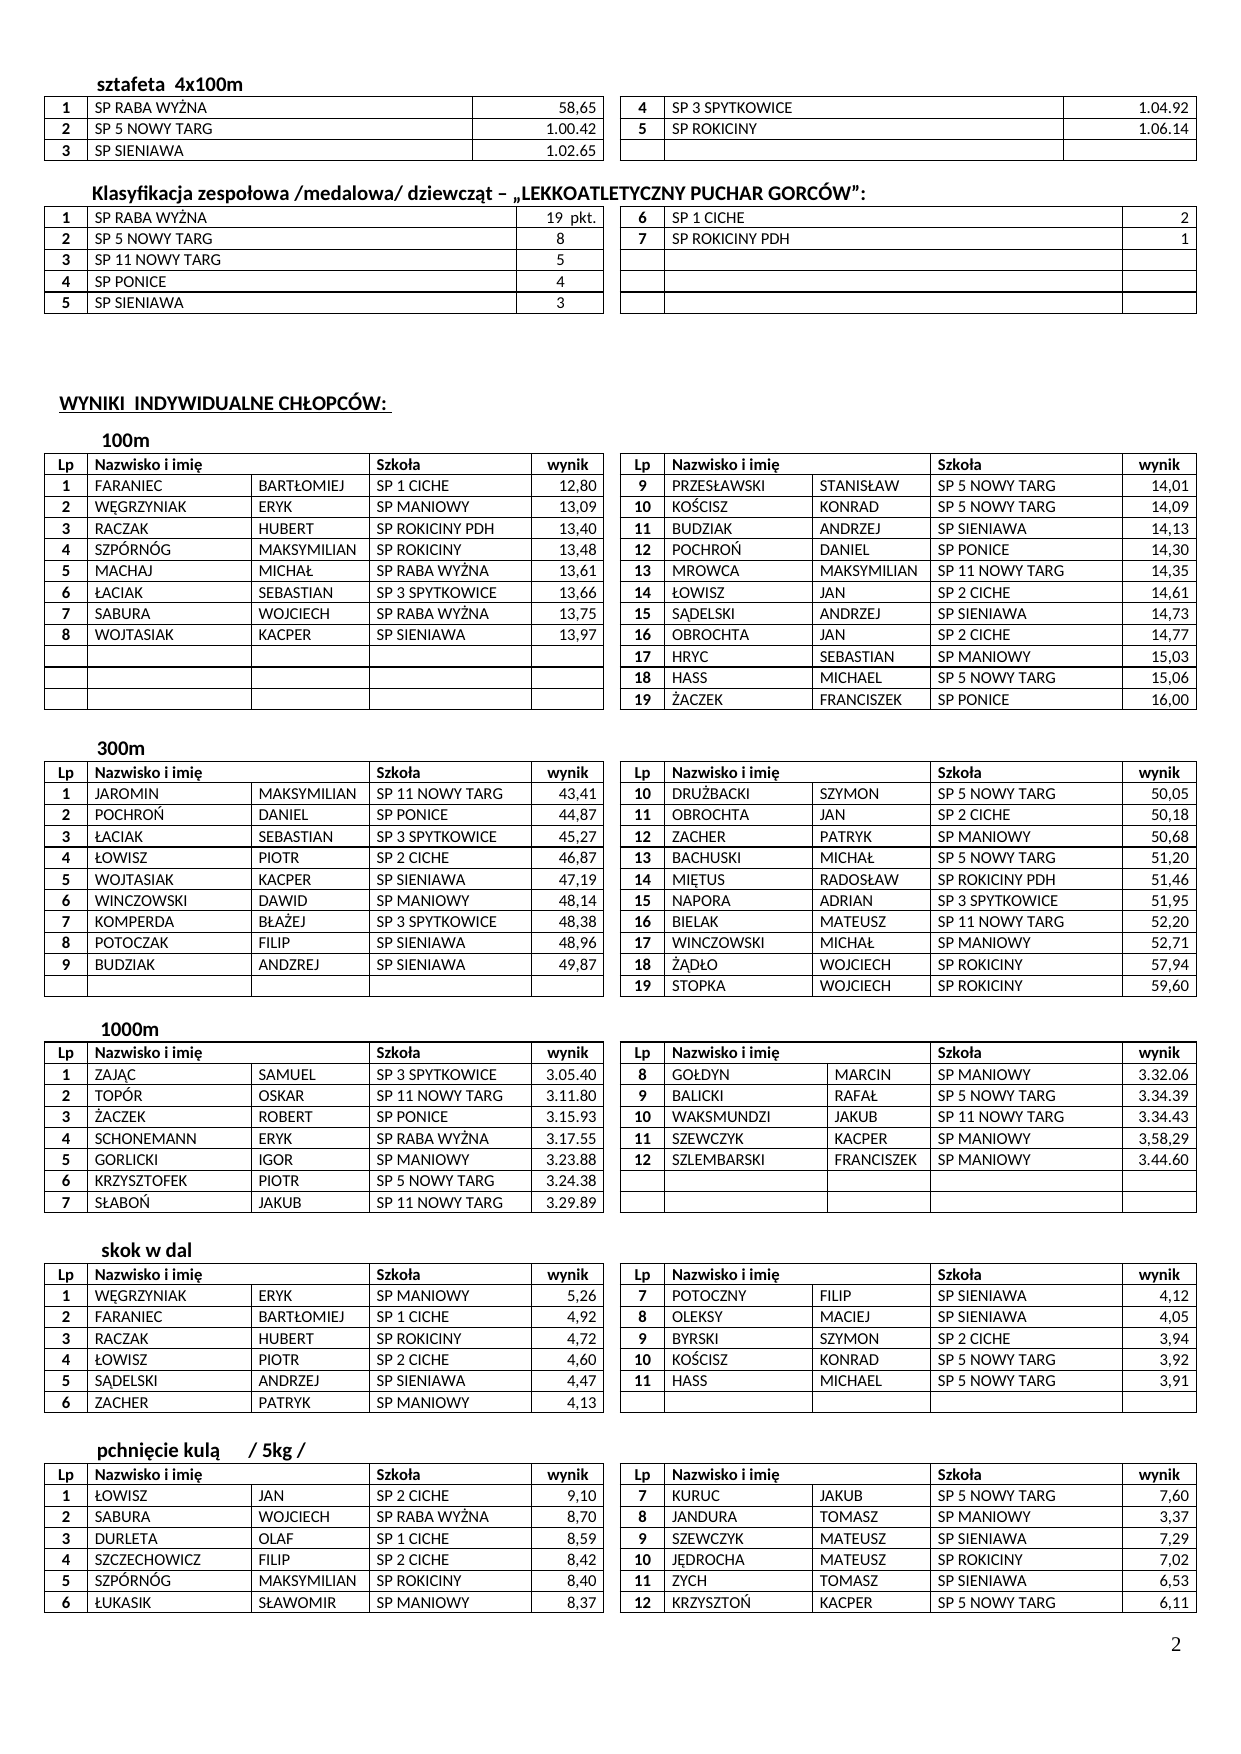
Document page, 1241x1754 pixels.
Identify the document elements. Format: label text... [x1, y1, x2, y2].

table_cell 3.15.93 [532, 1107, 603, 1127]
table_cell 2 [45, 228, 87, 249]
table_cell 7 [621, 228, 664, 249]
table_cell 7,60 [1123, 1485, 1196, 1506]
table_cell SP MANIOWY [931, 826, 1122, 846]
table_cell WINCZOWSKI [88, 890, 251, 910]
table_cell SP MANIOWY [931, 933, 1122, 953]
table_cell 8,70 [532, 1507, 603, 1527]
table_cell [604, 1348, 620, 1369]
table_cell SP 11 NOWY TARG [931, 561, 1122, 581]
table_cell ŁOWISZ [88, 1485, 251, 1506]
table_header Szkoła [931, 1464, 1122, 1484]
table_cell 50,68 [1123, 826, 1196, 846]
table_cell SP ROKICINY PDH [665, 228, 1122, 249]
table_cell ŁOWISZ [88, 1349, 251, 1369]
table_cell SP RABA WYŻNA [370, 1507, 531, 1527]
table_header Szkoła [370, 762, 531, 782]
table_cell 4,05 [1123, 1307, 1196, 1327]
table_header wynik [1123, 1464, 1196, 1484]
table_cell SP MANIOWY [370, 1149, 531, 1169]
table_cell [604, 118, 620, 139]
table_cell 6 [45, 1171, 87, 1191]
table_header Nazwisko i imię [665, 1464, 930, 1484]
table_cell MIĘTUS [665, 869, 812, 889]
table_cell [45, 646, 87, 666]
table_cell 4,72 [532, 1328, 603, 1348]
table_cell 4 [45, 1549, 87, 1569]
table_cell [604, 1327, 620, 1348]
table_cell [532, 646, 603, 666]
table_cell KURUC [665, 1485, 812, 1506]
table_header SP 1 CICHE [665, 207, 1122, 227]
table_cell [45, 976, 87, 996]
table_cell SP 3 SPYTKOWICE [370, 911, 531, 932]
table_cell 4,13 [532, 1392, 603, 1412]
table_cell 8 [45, 933, 87, 953]
table_header Nazwisko i imię [665, 1043, 930, 1063]
table_cell 5 [45, 1149, 87, 1169]
table_header 6 [621, 207, 664, 227]
table_cell [621, 1171, 664, 1191]
table_cell 43,41 [532, 783, 603, 804]
table_cell SP 11 NOWY TARG [370, 1192, 531, 1212]
table_cell [88, 976, 251, 996]
table_cell WOJCIECH [252, 1507, 369, 1527]
table_cell [665, 1392, 812, 1412]
table_cell 3 [45, 250, 87, 270]
table_cell SP ROKICINY [370, 1571, 531, 1591]
table_header wynik [532, 762, 603, 782]
table_cell WOJCIECH [813, 954, 930, 974]
table_cell ŁOWISZ [88, 848, 251, 868]
table_cell 16 [621, 911, 664, 932]
table_cell 49,87 [532, 954, 603, 974]
table_cell [604, 825, 620, 846]
table_cell SP 5 NOWY TARG [931, 848, 1122, 868]
table_cell 10 [621, 783, 664, 804]
table_cell 46,87 [532, 848, 603, 868]
table_cell 16,00 [1123, 689, 1196, 709]
table_header Nazwisko i imię [665, 762, 930, 782]
table_cell SCHONEMANN [88, 1128, 251, 1148]
table_cell ERYK [252, 1285, 369, 1306]
table_cell 8,37 [532, 1592, 603, 1612]
table_cell SP SIENIAWA [931, 518, 1122, 538]
table_header 1 [45, 97, 87, 118]
table_cell KOŚCISZ [665, 1349, 812, 1369]
table_cell 10 [621, 497, 664, 517]
table_cell 5 [45, 1371, 87, 1391]
table_cell 4,12 [1123, 1285, 1196, 1306]
table_cell 4 [45, 1349, 87, 1369]
table_cell TOMASZ [813, 1571, 930, 1591]
table_cell DANIEL [252, 805, 369, 825]
table_cell 9 [621, 1328, 664, 1348]
table_header Nazwisko i imię [665, 1264, 930, 1284]
table_cell 14,35 [1123, 561, 1196, 581]
table_cell [1123, 293, 1196, 313]
table_cell MACIEJ [813, 1307, 930, 1327]
table_cell 14 [621, 869, 664, 889]
table_cell SABURA [88, 1507, 251, 1527]
table_cell 16 [621, 625, 664, 645]
table_cell 7 [621, 1485, 664, 1506]
table_cell [621, 293, 664, 313]
table_cell 4 [45, 848, 87, 868]
table_cell [604, 889, 620, 910]
table_header Szkoła [370, 1464, 531, 1484]
table_cell 3,94 [1123, 1328, 1196, 1348]
table_cell ERYK [252, 497, 369, 517]
table_cell [370, 689, 531, 709]
table_cell JANDURA [665, 1507, 812, 1527]
table_cell [604, 975, 620, 996]
table_cell 11 [621, 518, 664, 538]
table_cell [604, 496, 620, 517]
table_header Lp [45, 1043, 87, 1063]
table_cell ŻĄDŁO [665, 954, 812, 974]
table_cell KOŚCISZ [665, 497, 812, 517]
table_cell SP MANIOWY [931, 1128, 1122, 1148]
table_cell 3.44.60 [1123, 1149, 1196, 1169]
table_cell SP SIENIAWA [370, 1371, 531, 1391]
table_cell FILIP [252, 933, 369, 953]
table_cell 4 [45, 1128, 87, 1148]
table_cell MICHAŁ [813, 848, 930, 868]
table_header Nazwisko i imię [88, 1264, 369, 1284]
table_cell [1123, 1171, 1196, 1191]
table_cell SP 5 NOWY TARG [931, 1349, 1122, 1369]
table_cell 3 [45, 140, 87, 160]
table_cell 1 [45, 1285, 87, 1306]
table_cell 10 [621, 1107, 664, 1127]
table_cell SP RABA WYŻNA [370, 1128, 531, 1148]
table_cell MACHAJ [88, 561, 251, 581]
table_cell FARANIEC [88, 475, 251, 496]
table_cell FILIP [813, 1285, 930, 1306]
table_cell FRANCISZEK [828, 1149, 930, 1169]
table_cell 6 [45, 890, 87, 910]
table_cell 19 [621, 976, 664, 996]
table_cell [604, 645, 620, 666]
table_cell [621, 1192, 664, 1212]
table_cell 3.17.55 [532, 1128, 603, 1148]
table_cell 5 [45, 1571, 87, 1591]
table_cell 11 [621, 805, 664, 825]
table_cell WINCZOWSKI [665, 933, 812, 953]
table_cell 1 [45, 475, 87, 496]
table_cell [604, 602, 620, 624]
table_cell ANDRZEJ [813, 603, 930, 624]
table_cell [604, 1391, 620, 1412]
table_cell [604, 1484, 620, 1506]
table_cell MATEUSZ [813, 1528, 930, 1548]
table_cell OBROCHTA [665, 625, 812, 645]
table_cell 51,95 [1123, 890, 1196, 910]
table_header wynik [1123, 1264, 1196, 1284]
table_header [604, 96, 620, 118]
table_cell DRUŻBACKI [665, 783, 812, 804]
table_cell [665, 250, 1122, 270]
table_cell SP 5 NOWY TARG [88, 119, 472, 139]
table_cell [828, 1171, 930, 1191]
table_cell 2 [45, 805, 87, 825]
table_cell 13 [621, 561, 664, 581]
table_cell 14,13 [1123, 518, 1196, 538]
table_cell [621, 140, 664, 160]
table_cell [45, 689, 87, 709]
table_cell 3 [45, 1107, 87, 1127]
table_cell 13,61 [532, 561, 603, 581]
table_cell SŁAWOMIR [252, 1592, 369, 1612]
table_header Nazwisko i imię [88, 454, 369, 474]
table_cell PRZESŁAWSKI [665, 475, 812, 496]
table_cell 3 [45, 826, 87, 846]
table_cell KACPER [828, 1128, 930, 1148]
table_cell [931, 1171, 1122, 1191]
table_cell SP 1 CICHE [370, 475, 531, 496]
table_cell [813, 1392, 930, 1412]
table_cell SP 11 NOWY TARG [370, 783, 531, 804]
table_cell 9 [621, 1528, 664, 1548]
table_cell [604, 666, 620, 688]
table_cell SZLEMBARSKI [665, 1149, 827, 1169]
table_cell OLAF [252, 1528, 369, 1548]
table_header Lp [621, 1043, 664, 1063]
table_header [604, 453, 620, 474]
table_cell MATEUSZ [813, 1549, 930, 1569]
table_cell SP 2 CICHE [370, 1349, 531, 1369]
table_cell SP 11 NOWY TARG [370, 1085, 531, 1106]
table_header [604, 206, 620, 227]
table_cell [45, 668, 87, 688]
table_cell 5 [621, 119, 664, 139]
table_cell [828, 1192, 930, 1212]
table_cell 3 [517, 293, 603, 313]
table_cell [604, 517, 620, 538]
table_cell SP 1 CICHE [370, 1528, 531, 1548]
table_cell MAKSYMILIAN [252, 539, 369, 559]
table_cell SZEWCZYK [665, 1528, 812, 1548]
table_cell 12 [621, 1149, 664, 1169]
table_cell SEBASTIAN [813, 646, 930, 666]
table_cell JAKUB [828, 1107, 930, 1127]
table_cell FARANIEC [88, 1307, 251, 1327]
table_cell 45,27 [532, 826, 603, 846]
table_cell SP SIENIAWA [931, 1285, 1122, 1306]
table_header wynik [532, 454, 603, 474]
table_cell [665, 140, 1063, 160]
table_cell [665, 1192, 827, 1212]
table_cell JAN [813, 805, 930, 825]
table_cell RACZAK [88, 518, 251, 538]
table_cell TOMASZ [813, 1507, 930, 1527]
table_cell SP SIENIAWA [370, 869, 531, 889]
table_cell SP ROKICINY [370, 1328, 531, 1348]
table_cell 18 [621, 668, 664, 688]
table_cell 9,10 [532, 1485, 603, 1506]
table_cell WOJCIECH [813, 976, 930, 996]
table_cell 8,42 [532, 1549, 603, 1569]
table_cell [665, 1171, 827, 1191]
table_cell POTOCZAK [88, 933, 251, 953]
table_header [604, 1463, 620, 1484]
table_cell [604, 249, 620, 270]
table_cell [532, 668, 603, 688]
table_cell 8,59 [532, 1528, 603, 1548]
table_cell 52,71 [1123, 933, 1196, 953]
table_cell SP MANIOWY [370, 497, 531, 517]
table_cell 10 [621, 1549, 664, 1569]
table_cell 11 [621, 1571, 664, 1591]
table_cell SĄDELSKI [665, 603, 812, 624]
table_cell 3.34.39 [1123, 1085, 1196, 1106]
table_cell KRZYSZTOŃ [665, 1592, 812, 1612]
table_cell SZYMON [813, 783, 930, 804]
table_cell 4 [517, 271, 603, 291]
table_cell DURLETA [88, 1528, 251, 1548]
table_cell KACPER [252, 869, 369, 889]
table_cell 3.32.06 [1123, 1064, 1196, 1084]
table_cell SP MANIOWY [370, 1285, 531, 1306]
table_cell SP ROKICINY PDH [931, 869, 1122, 889]
table_cell 8 [517, 228, 603, 249]
table_header Lp [45, 1464, 87, 1484]
text sztafeta 4x100m [59, 71, 1181, 96]
table_cell KOMPERDA [88, 911, 251, 932]
table_cell 13,75 [532, 603, 603, 624]
table_header Lp [45, 454, 87, 474]
table_cell 1 [45, 1064, 87, 1084]
table_header Szkoła [931, 1043, 1122, 1063]
table_cell SP SIENIAWA [370, 954, 531, 974]
table_cell SP SIENIAWA [931, 1571, 1122, 1591]
table_cell 7 [621, 1285, 664, 1306]
table_cell [604, 624, 620, 645]
table_cell [1123, 250, 1196, 270]
table_cell 3,58,29 [1123, 1128, 1196, 1148]
table_cell SĄDELSKI [88, 1371, 251, 1391]
table_cell SP ROKICINY [931, 1549, 1122, 1569]
table_cell BARTŁOMIEJ [252, 1307, 369, 1327]
table_header Nazwisko i imię [88, 1464, 369, 1484]
table_cell SP 5 NOWY TARG [931, 1371, 1122, 1391]
table_cell [532, 689, 603, 709]
table_cell 14,61 [1123, 582, 1196, 602]
table_header 1 [45, 207, 87, 227]
table_cell SP PONICE [370, 805, 531, 825]
table_cell HRYC [665, 646, 812, 666]
table_cell 7 [45, 911, 87, 932]
table_header 1.04.92 [1064, 97, 1196, 118]
table_cell FRANCISZEK [813, 689, 930, 709]
table_cell SP 5 NOWY TARG [931, 475, 1122, 496]
table_cell SP 5 NOWY TARG [931, 1085, 1122, 1106]
table_cell JAROMIN [88, 783, 251, 804]
table_cell MAKSYMILIAN [252, 783, 369, 804]
table_cell 12 [621, 826, 664, 846]
table_cell SZEWCZYK [665, 1128, 827, 1148]
table_cell 1 [45, 783, 87, 804]
table_header Lp [45, 762, 87, 782]
table_cell SP MANIOWY [931, 646, 1122, 666]
table_cell [604, 474, 620, 496]
table_cell [604, 1306, 620, 1327]
table_cell ZAJĄC [88, 1064, 251, 1084]
table_cell [621, 250, 664, 270]
table_header wynik [1123, 1043, 1196, 1063]
table_cell [604, 953, 620, 974]
table_header [604, 1263, 620, 1284]
table_cell [252, 646, 369, 666]
table_cell 9 [621, 1085, 664, 1106]
table_cell SP ROKICINY [370, 539, 531, 559]
table_cell 3.34.43 [1123, 1107, 1196, 1127]
table_cell 5 [517, 250, 603, 270]
table_cell HUBERT [252, 1328, 369, 1348]
table_cell [621, 271, 664, 291]
table_cell 51,46 [1123, 869, 1196, 889]
table_cell 6,11 [1123, 1592, 1196, 1612]
table_cell 3,92 [1123, 1349, 1196, 1369]
table_cell RAFAŁ [828, 1085, 930, 1106]
table_cell 18 [621, 954, 664, 974]
table_cell BALICKI [665, 1085, 827, 1106]
table_cell 5,26 [532, 1285, 603, 1306]
table_cell GORLICKI [88, 1149, 251, 1169]
table_cell [604, 1084, 620, 1106]
table_cell 8 [621, 1507, 664, 1527]
table_cell SABURA [88, 603, 251, 624]
table_cell ANDRZEJ [813, 518, 930, 538]
table_cell SEBASTIAN [252, 826, 369, 846]
table_cell RADOSŁAW [813, 869, 930, 889]
table_header [604, 761, 620, 782]
text pchnięcie kulą / 5kg / [59, 1437, 1181, 1463]
table_cell HASS [665, 668, 812, 688]
table_cell SP 5 NOWY TARG [931, 1485, 1122, 1506]
table_cell [370, 668, 531, 688]
table_cell [604, 1284, 620, 1306]
table_cell 44,87 [532, 805, 603, 825]
table_cell 2 [45, 119, 87, 139]
table_cell 7 [45, 1192, 87, 1212]
table_cell SŁABOŃ [88, 1192, 251, 1212]
table_cell [604, 291, 620, 313]
table_cell 2 [45, 497, 87, 517]
table_header Lp [621, 454, 664, 474]
table_cell KACPER [813, 1592, 930, 1612]
table_cell ROBERT [252, 1107, 369, 1127]
table_cell SP 1 CICHE [370, 1307, 531, 1327]
table_cell 3 [45, 1328, 87, 1348]
table_cell SP ROKICINY [665, 119, 1063, 139]
table_header SP 3 SPYTKOWICE [665, 97, 1063, 118]
table_cell [604, 804, 620, 825]
table_cell SP MANIOWY [931, 1149, 1122, 1169]
table_cell 3.23.88 [532, 1149, 603, 1169]
table_header 58,65 [473, 97, 603, 118]
table_cell SP MANIOWY [931, 1507, 1122, 1527]
table_cell SP ROKICINY [931, 976, 1122, 996]
table_cell SP 3 SPYTKOWICE [370, 582, 531, 602]
table_header SP RABA WYŻNA [88, 207, 516, 227]
table_header Szkoła [931, 454, 1122, 474]
table_cell [88, 668, 251, 688]
table_cell PATRYK [813, 826, 930, 846]
table_cell MATEUSZ [813, 911, 930, 932]
table_header Nazwisko i imię [665, 454, 930, 474]
table_cell [1064, 140, 1196, 160]
table_cell SP 11 NOWY TARG [931, 1107, 1122, 1127]
table_cell 48,96 [532, 933, 603, 953]
table_cell SP 5 NOWY TARG [931, 1592, 1122, 1612]
table_cell JĘDROCHA [665, 1549, 812, 1569]
table_cell 13,66 [532, 582, 603, 602]
table_cell SP 2 CICHE [370, 1549, 531, 1569]
table_cell [604, 1570, 620, 1591]
table_cell PIOTR [252, 1171, 369, 1191]
table_cell MICHAŁ [813, 933, 930, 953]
table_cell [604, 560, 620, 581]
table_cell BYRSKI [665, 1328, 812, 1348]
table_cell 17 [621, 933, 664, 953]
table_header SP RABA WYŻNA [88, 97, 472, 118]
table_cell IGOR [252, 1149, 369, 1169]
table_cell POCHROŃ [665, 539, 812, 559]
table_cell SP 11 NOWY TARG [931, 911, 1122, 932]
table_cell HASS [665, 1371, 812, 1391]
table_cell [604, 1506, 620, 1527]
table_header Lp [621, 1264, 664, 1284]
text Klasyfikacja zespołowa /medalowa/ dziewcząt – „LEKKOATLETYCZNY PUCHAR GORCÓW”: [59, 181, 1181, 206]
table_cell SP SIENIAWA [931, 1307, 1122, 1327]
table_cell SP SIENIAWA [931, 1528, 1122, 1548]
text WYNIKI INDYWIDUALNE CHŁOPCÓW: [59, 390, 1181, 415]
table_cell SP 5 NOWY TARG [931, 668, 1122, 688]
table_cell [604, 688, 620, 709]
table_cell STANISŁAW [813, 475, 930, 496]
table_cell 6 [45, 1592, 87, 1612]
table_header wynik [532, 1264, 603, 1284]
table_cell SP ROKICINY PDH [370, 518, 531, 538]
table_cell [604, 1591, 620, 1612]
table_cell 4 [45, 271, 87, 291]
table_cell 14,30 [1123, 539, 1196, 559]
table_header [604, 1041, 620, 1063]
table_cell BIELAK [665, 911, 812, 932]
table_cell 14,01 [1123, 475, 1196, 496]
table_cell [604, 846, 620, 868]
table_cell 1 [1123, 228, 1196, 249]
table_cell SP 3 SPYTKOWICE [370, 826, 531, 846]
table_cell [370, 646, 531, 666]
table_cell 4,47 [532, 1371, 603, 1391]
table_cell ZACHER [665, 826, 812, 846]
table_cell ZACHER [88, 1392, 251, 1412]
table_header 2 [1123, 207, 1196, 227]
table_cell GOŁDYN [665, 1064, 827, 1084]
table_cell 2 [45, 1507, 87, 1527]
table_cell SP SIENIAWA [931, 603, 1122, 624]
table_cell 11 [621, 1371, 664, 1391]
table_cell 19 [621, 689, 664, 709]
table_header Lp [621, 1464, 664, 1484]
table_cell OSKAR [252, 1085, 369, 1106]
table_cell 4,60 [532, 1349, 603, 1369]
table_cell 3,91 [1123, 1371, 1196, 1391]
table_cell SEBASTIAN [252, 582, 369, 602]
table_cell [604, 538, 620, 559]
table_cell BŁAŻEJ [252, 911, 369, 932]
table_header Szkoła [370, 1043, 531, 1063]
table_cell STOPKA [665, 976, 812, 996]
table_cell 3,37 [1123, 1507, 1196, 1527]
table_cell 8 [621, 1064, 664, 1084]
table_cell SP 2 CICHE [370, 848, 531, 868]
table_cell SP 2 CICHE [931, 1328, 1122, 1348]
table_cell SP PONICE [931, 689, 1122, 709]
table_cell ŻACZEK [665, 689, 812, 709]
table_cell [532, 976, 603, 996]
table_cell 6,53 [1123, 1571, 1196, 1591]
table_cell 15 [621, 603, 664, 624]
table_cell 3.05.40 [532, 1064, 603, 1084]
table_cell JAN [252, 1485, 369, 1506]
table_cell SP RABA WYŻNA [370, 561, 531, 581]
table_cell SP 3 SPYTKOWICE [931, 890, 1122, 910]
table_cell SP SIENIAWA [370, 933, 531, 953]
table_cell 9 [621, 475, 664, 496]
table_cell 6 [45, 1392, 87, 1412]
table_cell 15,03 [1123, 646, 1196, 666]
table_cell SP RABA WYŻNA [370, 603, 531, 624]
table_cell JAKUB [252, 1192, 369, 1212]
table_cell MICHAEL [813, 668, 930, 688]
table_cell [1123, 1192, 1196, 1212]
table_cell TOPÓR [88, 1085, 251, 1106]
table_header Szkoła [370, 1264, 531, 1284]
table_cell [931, 1192, 1122, 1212]
table_cell WOJTASIAK [88, 869, 251, 889]
table_cell 1.02.65 [473, 140, 603, 160]
table_cell SP PONICE [370, 1107, 531, 1127]
table_cell 2 [45, 1085, 87, 1106]
table_cell [604, 1127, 620, 1148]
table_cell 1 [45, 1485, 87, 1506]
table_cell 13,40 [532, 518, 603, 538]
table_cell JAKUB [813, 1485, 930, 1506]
table_cell [252, 668, 369, 688]
table_cell 13,09 [532, 497, 603, 517]
table_cell SP PONICE [88, 271, 516, 291]
table_cell KACPER [252, 625, 369, 645]
table_header Nazwisko i imię [88, 762, 369, 782]
table_cell [604, 932, 620, 953]
table_cell [1123, 1392, 1196, 1412]
table_header wynik [532, 1464, 603, 1484]
table_cell ANDZREJ [252, 954, 369, 974]
table_cell OBROCHTA [665, 805, 812, 825]
table_cell ŁACIAK [88, 582, 251, 602]
table_cell ŻACZEK [88, 1107, 251, 1127]
table_cell SZPÓRNÓG [88, 1571, 251, 1591]
table_cell 3.24.38 [532, 1171, 603, 1191]
table_cell BACHUSKI [665, 848, 812, 868]
table_cell 9 [45, 954, 87, 974]
table_cell [604, 868, 620, 889]
table_cell [665, 293, 1122, 313]
table_cell [370, 976, 531, 996]
table_cell 13,97 [532, 625, 603, 645]
table_cell 12 [621, 1592, 664, 1612]
table_cell 14,73 [1123, 603, 1196, 624]
table_cell 3.29.89 [532, 1192, 603, 1212]
table_cell MICHAŁ [252, 561, 369, 581]
table_cell SP 5 NOWY TARG [88, 228, 516, 249]
table_cell [252, 689, 369, 709]
table_cell WAKSMUNDZI [665, 1107, 827, 1127]
table_cell 48,14 [532, 890, 603, 910]
table_cell BARTŁOMIEJ [252, 475, 369, 496]
table_cell ŁACIAK [88, 826, 251, 846]
table_cell BUDZIAK [665, 518, 812, 538]
table_cell WĘGRZYNIAK [88, 1285, 251, 1306]
table_cell PATRYK [252, 1392, 369, 1412]
table_cell SP 2 CICHE [931, 625, 1122, 645]
table_cell 57,94 [1123, 954, 1196, 974]
table_cell 12,80 [532, 475, 603, 496]
table_cell 13 [621, 848, 664, 868]
table_cell PIOTR [252, 848, 369, 868]
table_cell SP ROKICINY [931, 954, 1122, 974]
table_cell [252, 976, 369, 996]
table_cell SZPÓRNÓG [88, 539, 251, 559]
table_cell DANIEL [813, 539, 930, 559]
table_cell [604, 1527, 620, 1548]
table_cell 7,02 [1123, 1549, 1196, 1569]
table_cell [88, 646, 251, 666]
table_cell 47,19 [532, 869, 603, 889]
table_cell SZCZECHOWICZ [88, 1549, 251, 1569]
table_cell SP 5 NOWY TARG [931, 783, 1122, 804]
table_cell NAPORA [665, 890, 812, 910]
table_cell [604, 139, 620, 160]
table_cell SP SIENIAWA [370, 625, 531, 645]
table_cell [604, 1106, 620, 1127]
table_header Nazwisko i imię [88, 1043, 369, 1063]
table_cell MARCIN [828, 1064, 930, 1084]
table_cell 6 [45, 582, 87, 602]
table_cell [604, 1191, 620, 1212]
table_cell 5 [45, 561, 87, 581]
table_cell [604, 581, 620, 602]
table_cell SP SIENIAWA [88, 140, 472, 160]
table_cell 8 [45, 625, 87, 645]
table_cell 17 [621, 646, 664, 666]
table_cell SP 3 SPYTKOWICE [370, 1064, 531, 1084]
table_header 19 pkt. [517, 207, 603, 227]
table_cell SP MANIOWY [931, 1064, 1122, 1084]
table_cell [604, 1148, 620, 1169]
table_cell FILIP [252, 1549, 369, 1569]
table_cell [604, 910, 620, 932]
table_cell 12 [621, 539, 664, 559]
table_header Szkoła [931, 762, 1122, 782]
table_cell SP MANIOWY [370, 890, 531, 910]
table_cell 8,40 [532, 1571, 603, 1591]
table_cell SP 2 CICHE [370, 1485, 531, 1506]
table_cell 52,20 [1123, 911, 1196, 932]
table_cell 8 [621, 1307, 664, 1327]
table_cell OLEKSY [665, 1307, 812, 1327]
table_cell 4 [45, 539, 87, 559]
table_cell JAN [813, 625, 930, 645]
table_cell 48,38 [532, 911, 603, 932]
table_cell SAMUEL [252, 1064, 369, 1084]
table_cell 51,20 [1123, 848, 1196, 868]
table_cell MAKSYMILIAN [252, 1571, 369, 1591]
text skok w dal [59, 1237, 1181, 1263]
table_cell DAWID [252, 890, 369, 910]
table_cell MICHAEL [813, 1371, 930, 1391]
table_cell PIOTR [252, 1349, 369, 1369]
table_cell 3.11.80 [532, 1085, 603, 1106]
table_cell ANDRZEJ [252, 1371, 369, 1391]
table_cell [1123, 271, 1196, 291]
table_cell 7,29 [1123, 1528, 1196, 1548]
table_cell MAKSYMILIAN [813, 561, 930, 581]
table_cell WOJTASIAK [88, 625, 251, 645]
table_cell MROWCA [665, 561, 812, 581]
table_cell ŁUKASIK [88, 1592, 251, 1612]
table_cell [604, 1063, 620, 1084]
table_cell SP 11 NOWY TARG [88, 250, 516, 270]
table_cell 50,05 [1123, 783, 1196, 804]
table_header Szkoła [370, 454, 531, 474]
table_cell 4,92 [532, 1307, 603, 1327]
text 300m [59, 736, 1181, 761]
table_cell 10 [621, 1349, 664, 1369]
table_cell POCHROŃ [88, 805, 251, 825]
table_cell 59,60 [1123, 976, 1196, 996]
table_cell SP 2 CICHE [931, 805, 1122, 825]
table_cell 50,18 [1123, 805, 1196, 825]
table_cell [604, 782, 620, 804]
table_cell KONRAD [813, 1349, 930, 1369]
table_cell WĘGRZYNIAK [88, 497, 251, 517]
table_cell SP MANIOWY [370, 1392, 531, 1412]
table_cell [604, 227, 620, 249]
table_cell SP PONICE [931, 539, 1122, 559]
table_cell POTOCZNY [665, 1285, 812, 1306]
table_cell ADRIAN [813, 890, 930, 910]
table_cell 3 [45, 518, 87, 538]
table_cell SZYMON [813, 1328, 930, 1348]
table_cell WOJCIECH [252, 603, 369, 624]
table_cell 3 [45, 1528, 87, 1548]
table_cell 14,09 [1123, 497, 1196, 517]
text 1000m [59, 1016, 1181, 1041]
table_header 4 [621, 97, 664, 118]
text 100m [59, 427, 1181, 453]
table_cell [88, 689, 251, 709]
table_cell 2 [45, 1307, 87, 1327]
table_cell 14 [621, 582, 664, 602]
table_cell 15,06 [1123, 668, 1196, 688]
table_cell [931, 1392, 1122, 1412]
table_cell 11 [621, 1128, 664, 1148]
table_cell 13,48 [532, 539, 603, 559]
table_cell [621, 1392, 664, 1412]
table_header Lp [621, 762, 664, 782]
table_cell JAN [813, 582, 930, 602]
table_cell ŁOWISZ [665, 582, 812, 602]
table_header Szkoła [931, 1264, 1122, 1284]
table_cell ERYK [252, 1128, 369, 1148]
table_header Lp [45, 1264, 87, 1284]
table_cell [604, 270, 620, 291]
table_cell RACZAK [88, 1328, 251, 1348]
table_cell ZYCH [665, 1571, 812, 1591]
table_cell [604, 1370, 620, 1391]
table_cell [604, 1548, 620, 1569]
table_cell 5 [45, 293, 87, 313]
table_cell [665, 271, 1122, 291]
table_header wynik [1123, 454, 1196, 474]
table_cell SP 5 NOWY TARG [370, 1171, 531, 1191]
table_header wynik [1123, 762, 1196, 782]
table_cell 1.06.14 [1064, 119, 1196, 139]
table_cell KONRAD [813, 497, 930, 517]
table_cell 1.00.42 [473, 119, 603, 139]
table_cell KRZYSZTOFEK [88, 1171, 251, 1191]
table_cell 5 [45, 869, 87, 889]
table_header wynik [532, 1043, 603, 1063]
table_cell 15 [621, 890, 664, 910]
table_cell SP 5 NOWY TARG [931, 497, 1122, 517]
table_cell SP MANIOWY [370, 1592, 531, 1612]
table_cell HUBERT [252, 518, 369, 538]
table_cell SP 2 CICHE [931, 582, 1122, 602]
table_cell [604, 1170, 620, 1191]
table_cell SP SIENIAWA [88, 293, 516, 313]
table_cell 7 [45, 603, 87, 624]
table_cell 14,77 [1123, 625, 1196, 645]
table_cell BUDZIAK [88, 954, 251, 974]
